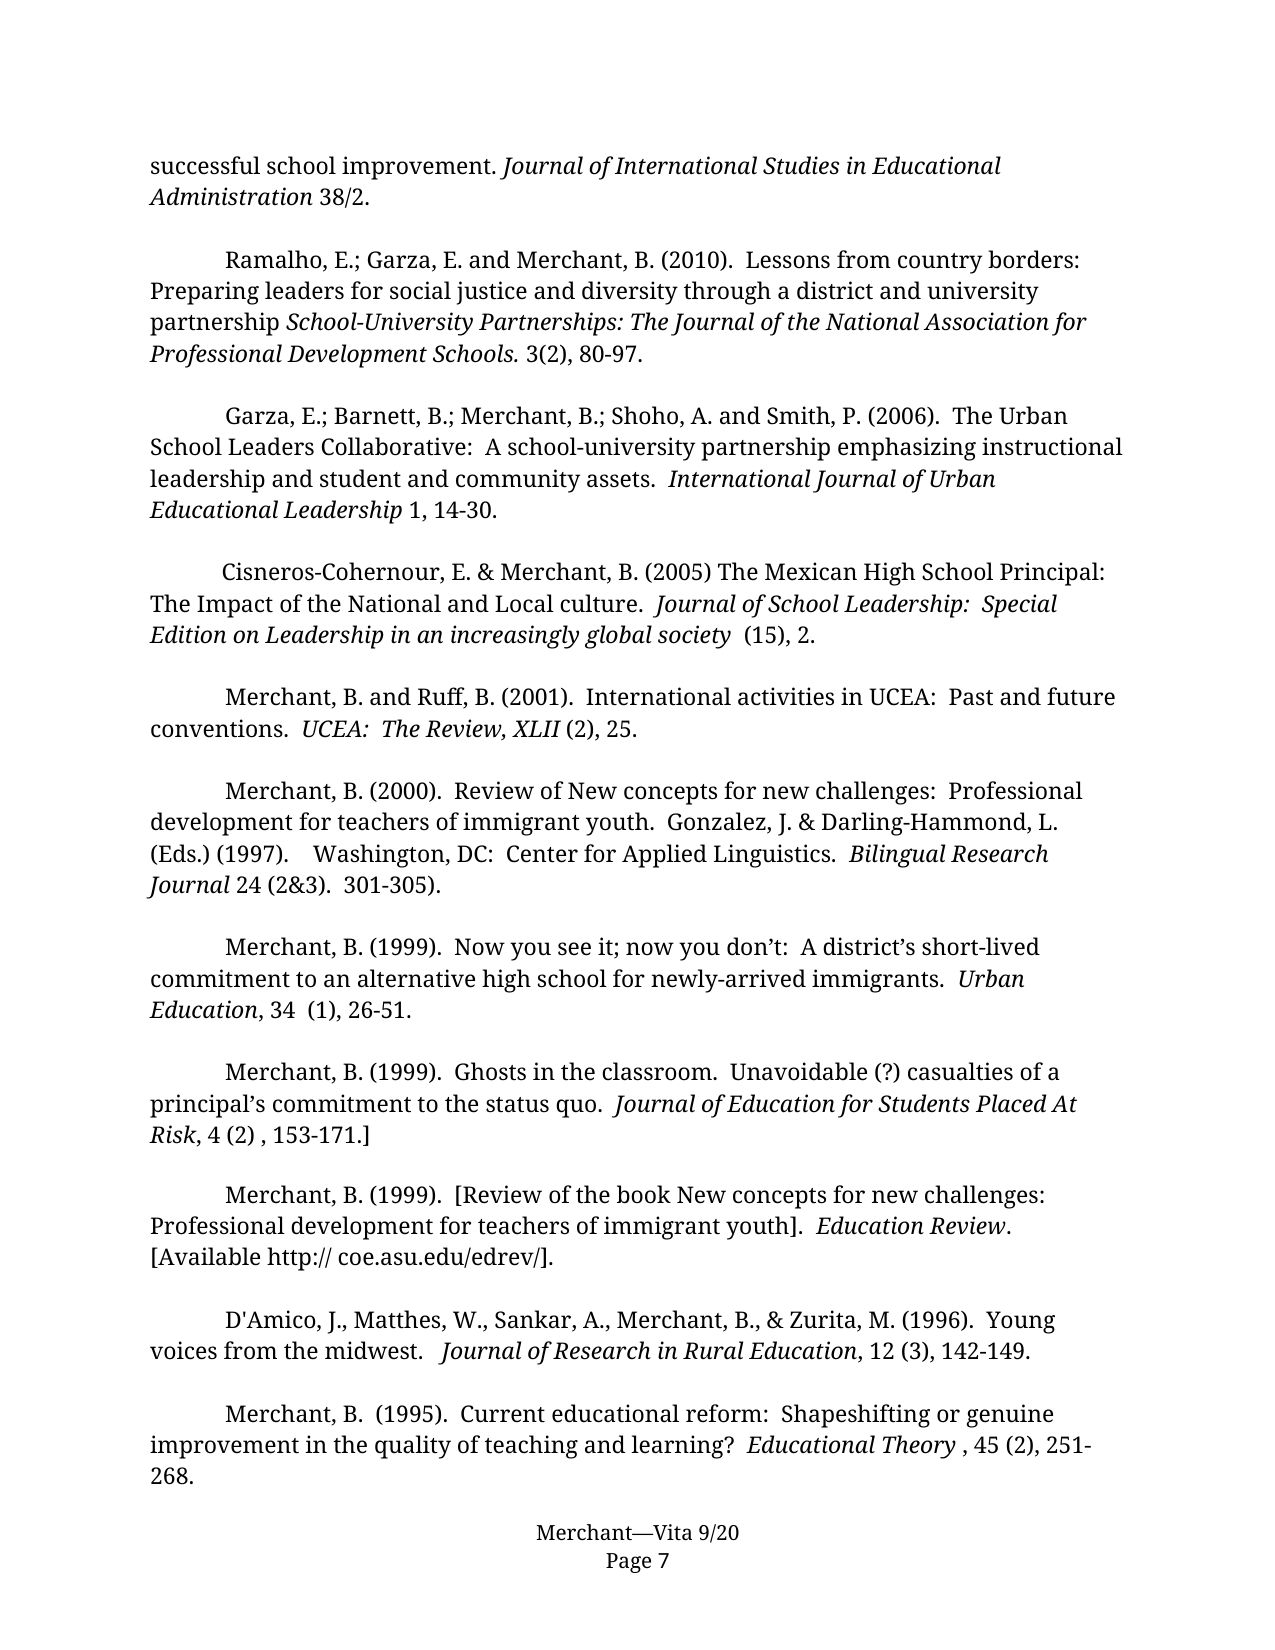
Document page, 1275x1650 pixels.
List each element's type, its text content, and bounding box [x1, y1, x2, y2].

text Ramalho, E.; Garza, E. and Merchant, B. (2010). Lessons from country borders: Preparing leaders for social justice and diversity through a district and university partnership School-University Partnerships: The Journal of the National Association for Professional Development Schools. 3(2), 80-97. [150, 244, 1125, 369]
text Merchant, B. (1995). Current educational reform: Shapeshifting or genuine improvement in the quality of teaching and learning? Educational Theory , 45 (2), 251-268. [150, 1397, 1125, 1491]
text Merchant, B. (2000). Review of New concepts for new challenges: Professional development for teachers of immigrant youth. Gonzalez, J. & Darling-Hammond, L. (Eds.) (1997). Washington, DC: Center for Applied Linguistics. Bilingual Research Journal 24 (2&3). 301-305). [150, 775, 1125, 900]
text Garza, E.; Barnett, B.; Merchant, B.; Shoho, A. and Smith, P. (2006). The Urban School Leaders Collaborative: A school-university partnership emphasizing instructional leadership and student and community assets. International Journal of Urban Educational Leadership 1, 14-30. [150, 400, 1125, 525]
text Merchant, B. (1999). Ghosts in the classroom. Unavoidable (?) casualties of a principal’s commitment to the status quo. Journal of Education for Students Placed At Risk, 4 (2) , 153-171.] [150, 1056, 1125, 1150]
text D'Amico, J., Matthes, W., Sankar, A., Merchant, B., & Zurita, M. (1996). Young voices from the midwest. Journal of Research in Rural Education, 12 (3), 142-149. [150, 1304, 1125, 1366]
text Merchant, B. and Ruff, B. (2001). International activities in UCEA: Past and future conventions. UCEA: The Review, XLII (2), 25. [150, 681, 1125, 744]
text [150, 150, 1125, 212]
text Merchant, B. (1999). Now you see it; now you don’t: A district’s short-lived commitment to an alternative high school for newly-arrived immigrants. Urban Education, 34 (1), 26-51. [150, 931, 1125, 1025]
text Merchant, B. (1999). [Review of the book New concepts for new challenges: Professional development for teachers of immigrant youth]. Education Review. [Available http:// coe.asu.edu/edrev/]. [150, 1179, 1125, 1272]
text Cisneros-Cohernour, E. & Merchant, B. (2005) The Mexican High School Principal: The Impact of the National and Local culture. Journal of School Leadership: Special Edition on Leadership in an increasingly global society (15), 2. [150, 556, 1125, 650]
